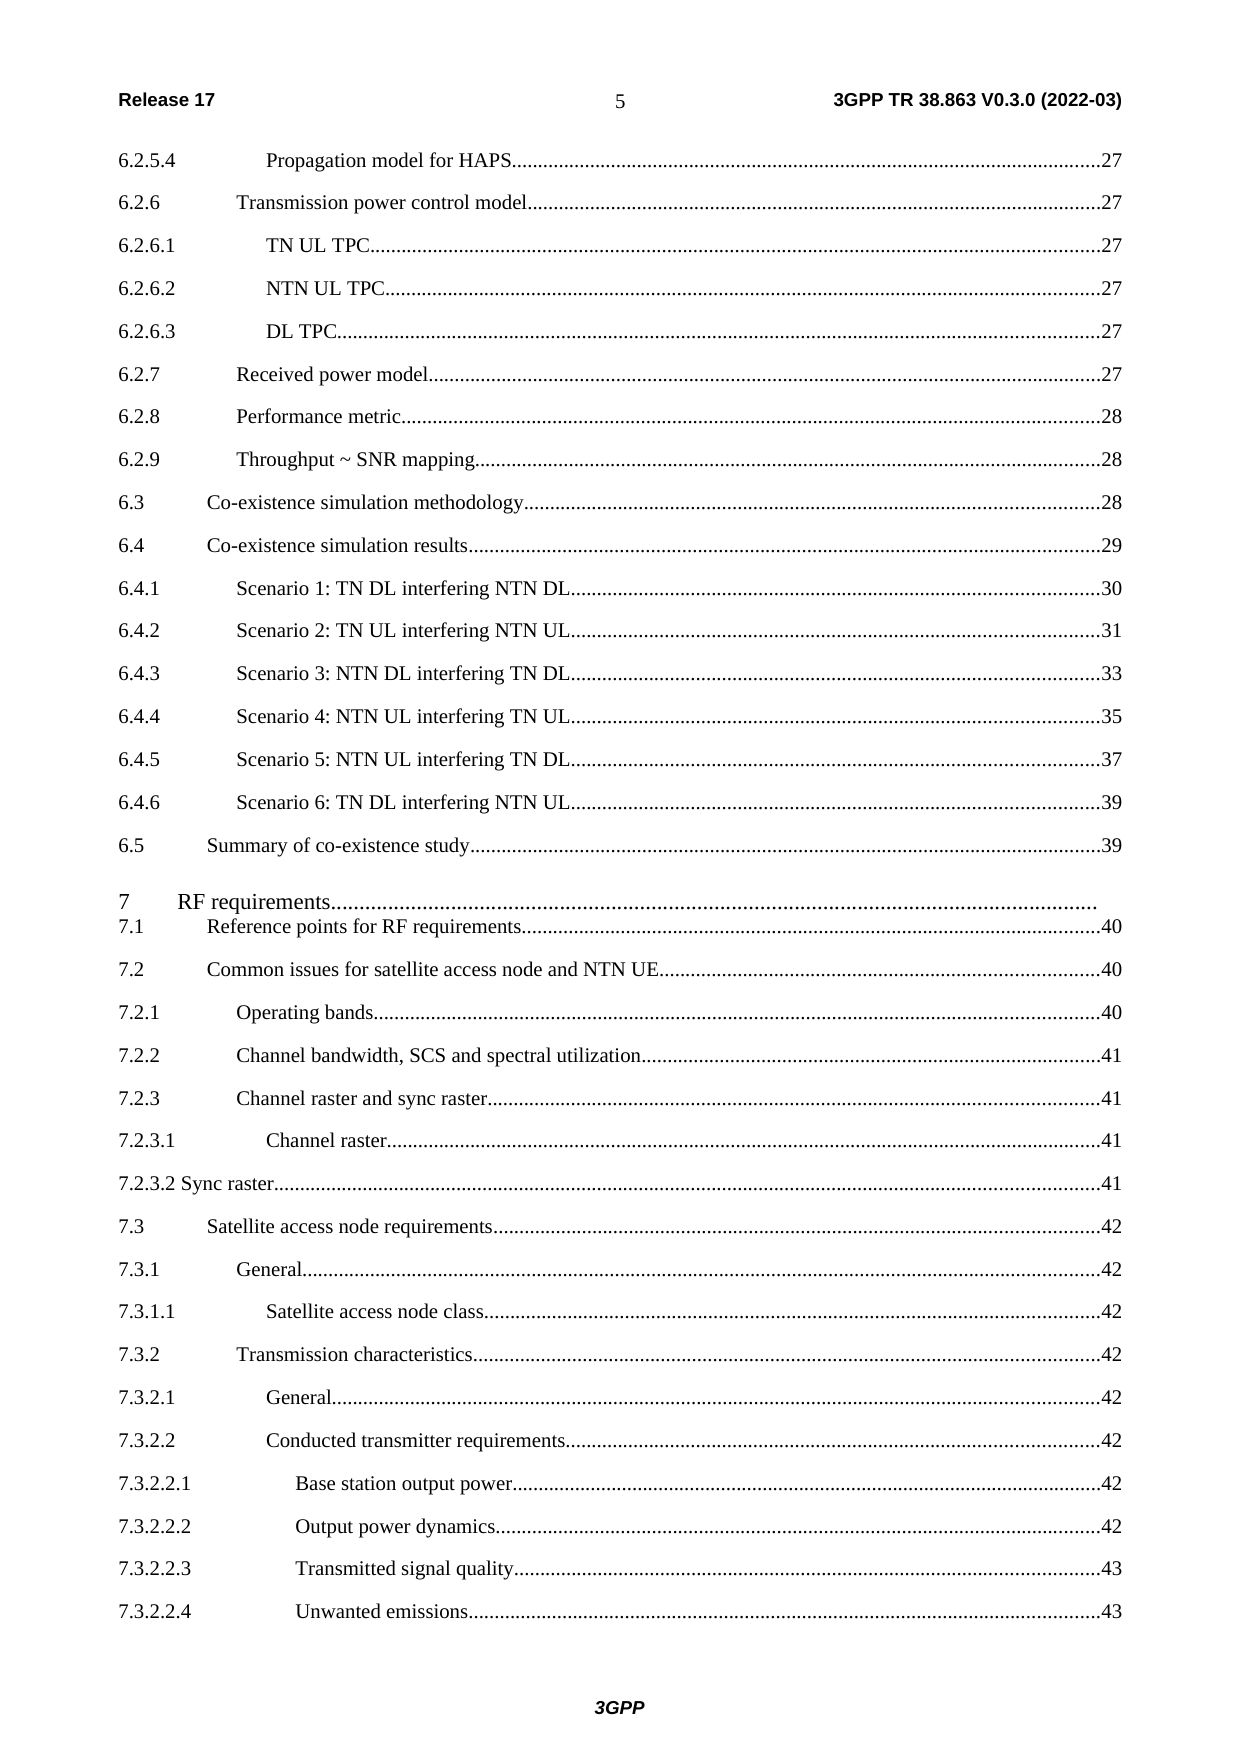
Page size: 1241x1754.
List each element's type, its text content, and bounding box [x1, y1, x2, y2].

text 7.3.2.2.1 Base station output power 42 [118, 1471, 1122, 1495]
text 7 RF requirements 40 [118, 888, 1078, 914]
text 7.2.3.2 Sync raster 41 [118, 1171, 1122, 1195]
text 6.2.8 Performance metric 28 [118, 404, 1122, 428]
text 7.2.1 Operating bands 40 [118, 1000, 1122, 1024]
text 7.3.2.2.4 Unwanted emissions 43 [118, 1599, 1122, 1623]
text 6.4 Co-existence simulation results 29 [118, 533, 1122, 557]
text 6.2.6.1 TN UL TPC 27 [118, 233, 1122, 257]
text 7.3.2.2.2 Output power dynamics 42 [118, 1513, 1122, 1538]
text 7.3.1.1 Satellite access node class 42 [118, 1299, 1122, 1323]
text 6.2.6.2 NTN UL TPC 27 [118, 276, 1122, 300]
text 7.3 Satellite access node requirements 42 [118, 1214, 1122, 1238]
text 7.3.2.1 General 42 [118, 1385, 1122, 1409]
text 6.2.6.3 DL TPC 27 [118, 319, 1122, 343]
text 6.4.2 Scenario 2: TN UL interfering NTN UL 31 [118, 618, 1122, 642]
text 7.2.3 Channel raster and sync raster 41 [118, 1085, 1122, 1109]
text 7.3.2.2.3 Transmitted signal quality 43 [118, 1556, 1122, 1580]
text 6.4.4 Scenario 4: NTN UL interfering TN UL 35 [118, 704, 1122, 728]
text 7.3.2.2 Conducted transmitter requirements 42 [118, 1428, 1122, 1452]
text 7.1 Reference points for RF requirements 40 [118, 914, 1122, 938]
text 7.3.2 Transmission characteristics 42 [118, 1342, 1122, 1366]
text 7.2.3.1 Channel raster 41 [118, 1128, 1122, 1152]
text 6.2.6 Transmission power control model 27 [118, 190, 1122, 214]
text 6.3 Co-existence simulation methodology 28 [118, 490, 1122, 514]
text 6.5 Summary of co-existence study 39 [118, 832, 1122, 857]
text 7.3.1 General 42 [118, 1257, 1122, 1281]
text 6.4.6 Scenario 6: TN DL interfering NTN UL 39 [118, 790, 1122, 814]
text 6.2.5.4 Propagation model for HAPS 27 [118, 147, 1122, 172]
text 6.4.1 Scenario 1: TN DL interfering NTN DL 30 [118, 576, 1122, 600]
text 6.4.3 Scenario 3: NTN DL interfering TN DL 33 [118, 661, 1122, 685]
text 6.2.9 Throughput ~ SNR mapping 28 [118, 447, 1122, 471]
text 7.2 Common issues for satellite access node and NTN UE 40 [118, 957, 1122, 981]
text 6.2.7 Received power model 27 [118, 362, 1122, 386]
text 6.4.5 Scenario 5: NTN UL interfering TN DL 37 [118, 747, 1122, 771]
text 7.2.2 Channel bandwidth, SCS and spectral utilization 41 [118, 1043, 1122, 1067]
